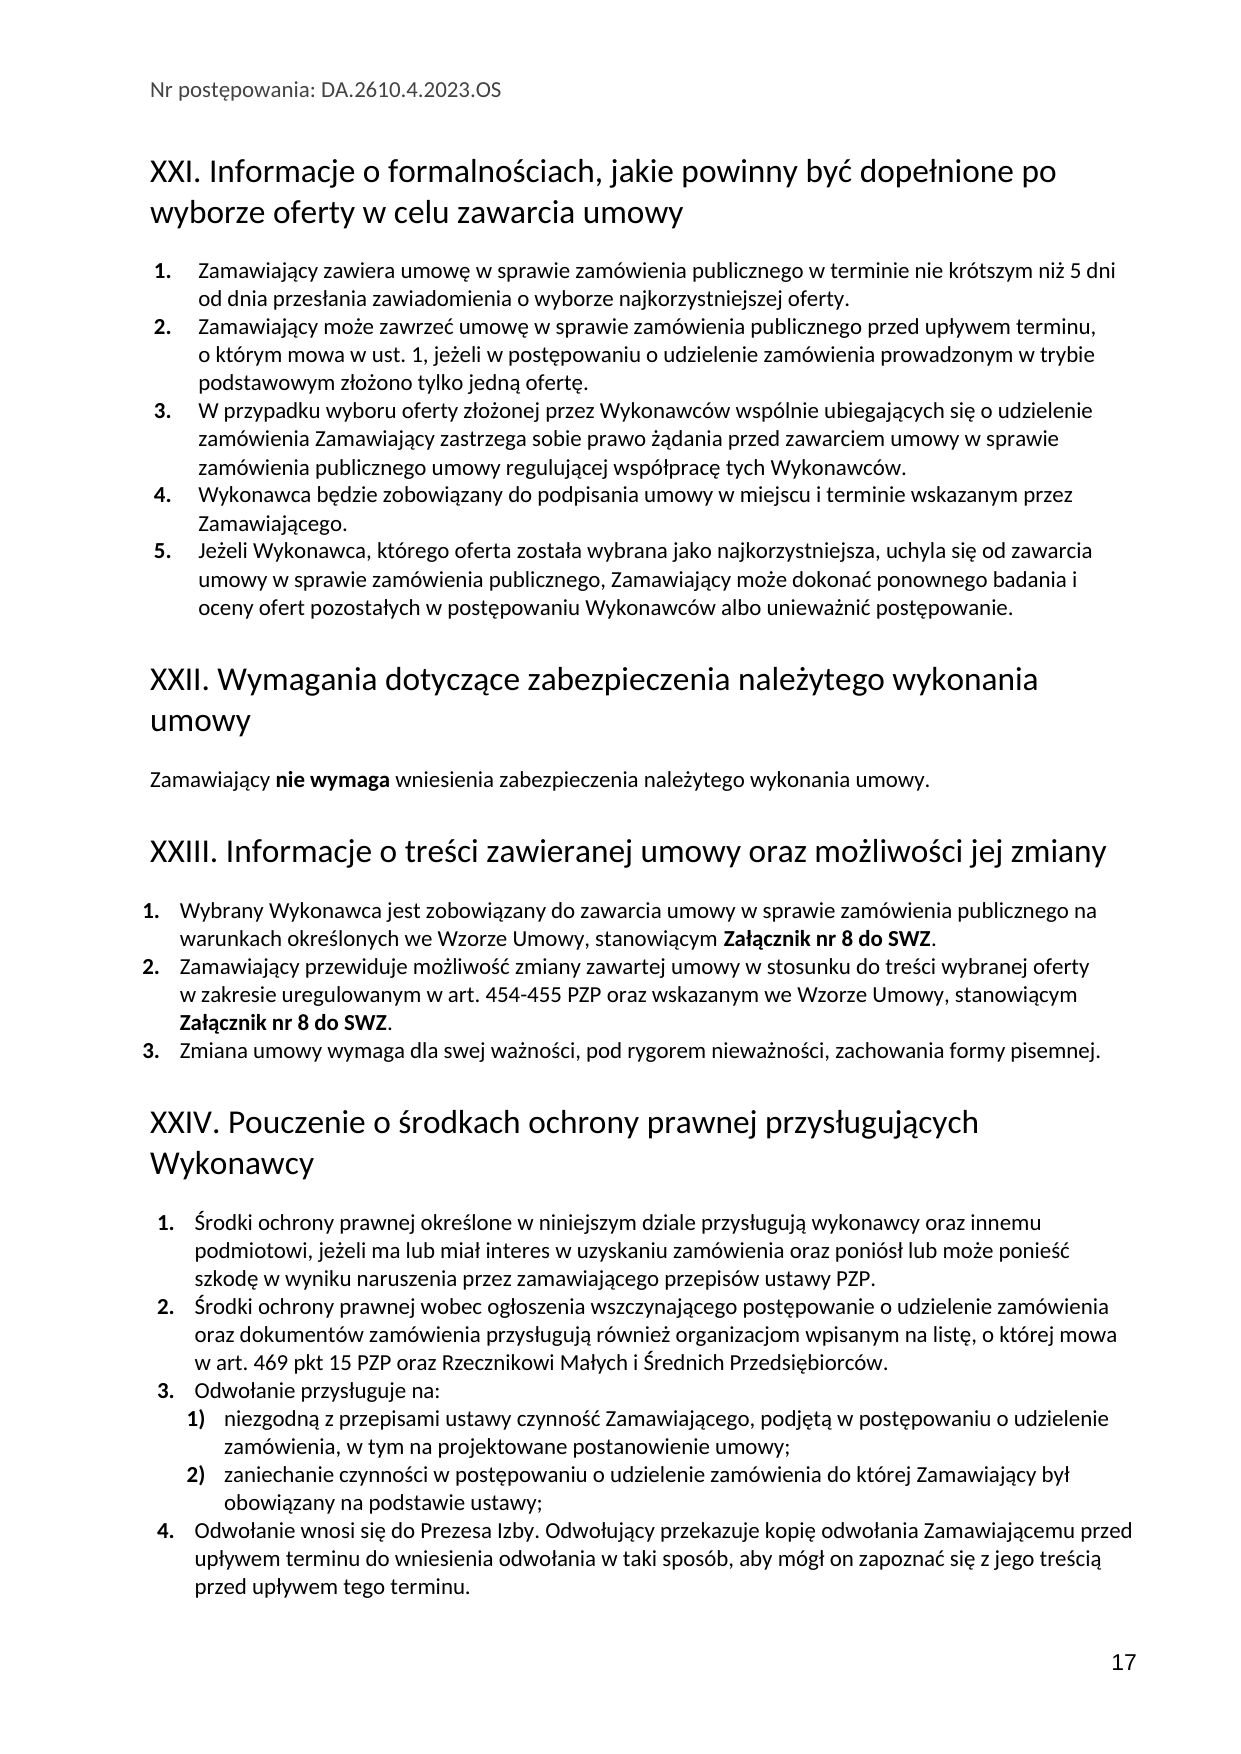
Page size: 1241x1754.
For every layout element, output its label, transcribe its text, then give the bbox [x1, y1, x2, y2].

list zaniechanie czynności w postępowaniu o udzielenie zamówienia do której Zamawiający był obowiązany na podstawie ustawy; [186, 1460, 1137, 1516]
list Zamawiający zawiera umowę w sprawie zamówienia publicznego w terminie nie krótszym niż 5 dni od dnia przesłania zawiadomienia o wyborze najkorzystniejszej oferty. [154, 256, 1137, 312]
list Wybrany Wykonawca jest zobowiązany do zawarcia umowy w sprawie zamówienia publicznego na warunkach określonych we Wzorze Umowy, stanowiącym Załącznik nr 8 do SWZ. [142, 896, 1137, 952]
subtitle XXIII. Informacje o treści zawieranej umowy oraz możliwości jej zmiany [150, 830, 1137, 871]
list Wykonawca będzie zobowiązany do podpisania umowy w miejscu i terminie wskazanym przez Zamawiającego. [154, 481, 1137, 537]
list niezgodną z przepisami ustawy czynność Zamawiającego, podjętą w postępowaniu o udzielenie zamówienia, w tym na projektowane postanowienie umowy; [186, 1404, 1137, 1460]
subtitle XXI. Informacje o formalnościach, jakie powinny być dopełnione po wyborze oferty w celu zawarcia umowy [150, 150, 1137, 231]
list Środki ochrony prawnej wobec ogłoszenia wszczynającego postępowanie o udzielenie zamówienia oraz dokumentów zamówienia przysługują również organizacjom wpisanym na listę, o której mowa w art. 469 pkt 15 PZP oraz Rzecznikowi Małych i Średnich Przedsiębiorców. [157, 1292, 1137, 1376]
list Zmiana umowy wymaga dla swej ważności, pod rygorem nieważności, zachowania formy pisemnej. [142, 1036, 1137, 1064]
list Zamawiający przewiduje możliwość zmiany zawartej umowy w stosunku do treści wybranej oferty w zakresie uregulowanym w art. 454-455 PZP oraz wskazanym we Wzorze Umowy, stanowiącym Załącznik nr 8 do SWZ. [142, 952, 1137, 1036]
list Odwołanie przysługuje na: [157, 1376, 1137, 1404]
subtitle XXII. Wymagania dotyczące zabezpieczenia należytego wykonania umowy [150, 658, 1137, 740]
list Jeżeli Wykonawca, którego oferta została wybrana jako najkorzystniejsza, uchyla się od zawarcia umowy w sprawie zamówienia publicznego, Zamawiający może dokonać ponownego badania i oceny ofert pozostałych w postępowaniu Wykonawców albo unieważnić postępowanie. [154, 537, 1137, 621]
text Zamawiający nie wymaga wniesienia zabezpieczenia należytego wykonania umowy. [150, 765, 1137, 793]
list Odwołanie wnosi się do Prezesa Izby. Odwołujący przekazuje kopię odwołania Zamawiającemu przed upływem terminu do wniesienia odwołania w taki sposób, aby mógł on zapoznać się z jego treścią przed upływem tego terminu. [157, 1516, 1137, 1600]
list Środki ochrony prawnej określone w niniejszym dziale przysługują wykonawcy oraz innemu podmiotowi, jeżeli ma lub miał interes w uzyskaniu zamówienia oraz poniósł lub może ponieść szkodę w wyniku naruszenia przez zamawiającego przepisów ustawy PZP. [157, 1208, 1137, 1292]
list W przypadku wyboru oferty złożonej przez Wykonawców wspólnie ubiegających się o udzielenie zamówienia Zamawiający zastrzega sobie prawo żądania przed zawarciem umowy w sprawie zamówienia publicznego umowy regulującej współpracę tych Wykonawców. [154, 397, 1137, 481]
subtitle XXIV. Pouczenie o środkach ochrony prawnej przysługujących Wykonawcy [150, 1102, 1137, 1183]
list Zamawiający może zawrzeć umowę w sprawie zamówienia publicznego przed upływem terminu, o którym mowa w ust. 1, jeżeli w postępowaniu o udzielenie zamówienia prowadzonym w trybie podstawowym złożono tylko jedną ofertę. [154, 312, 1137, 397]
